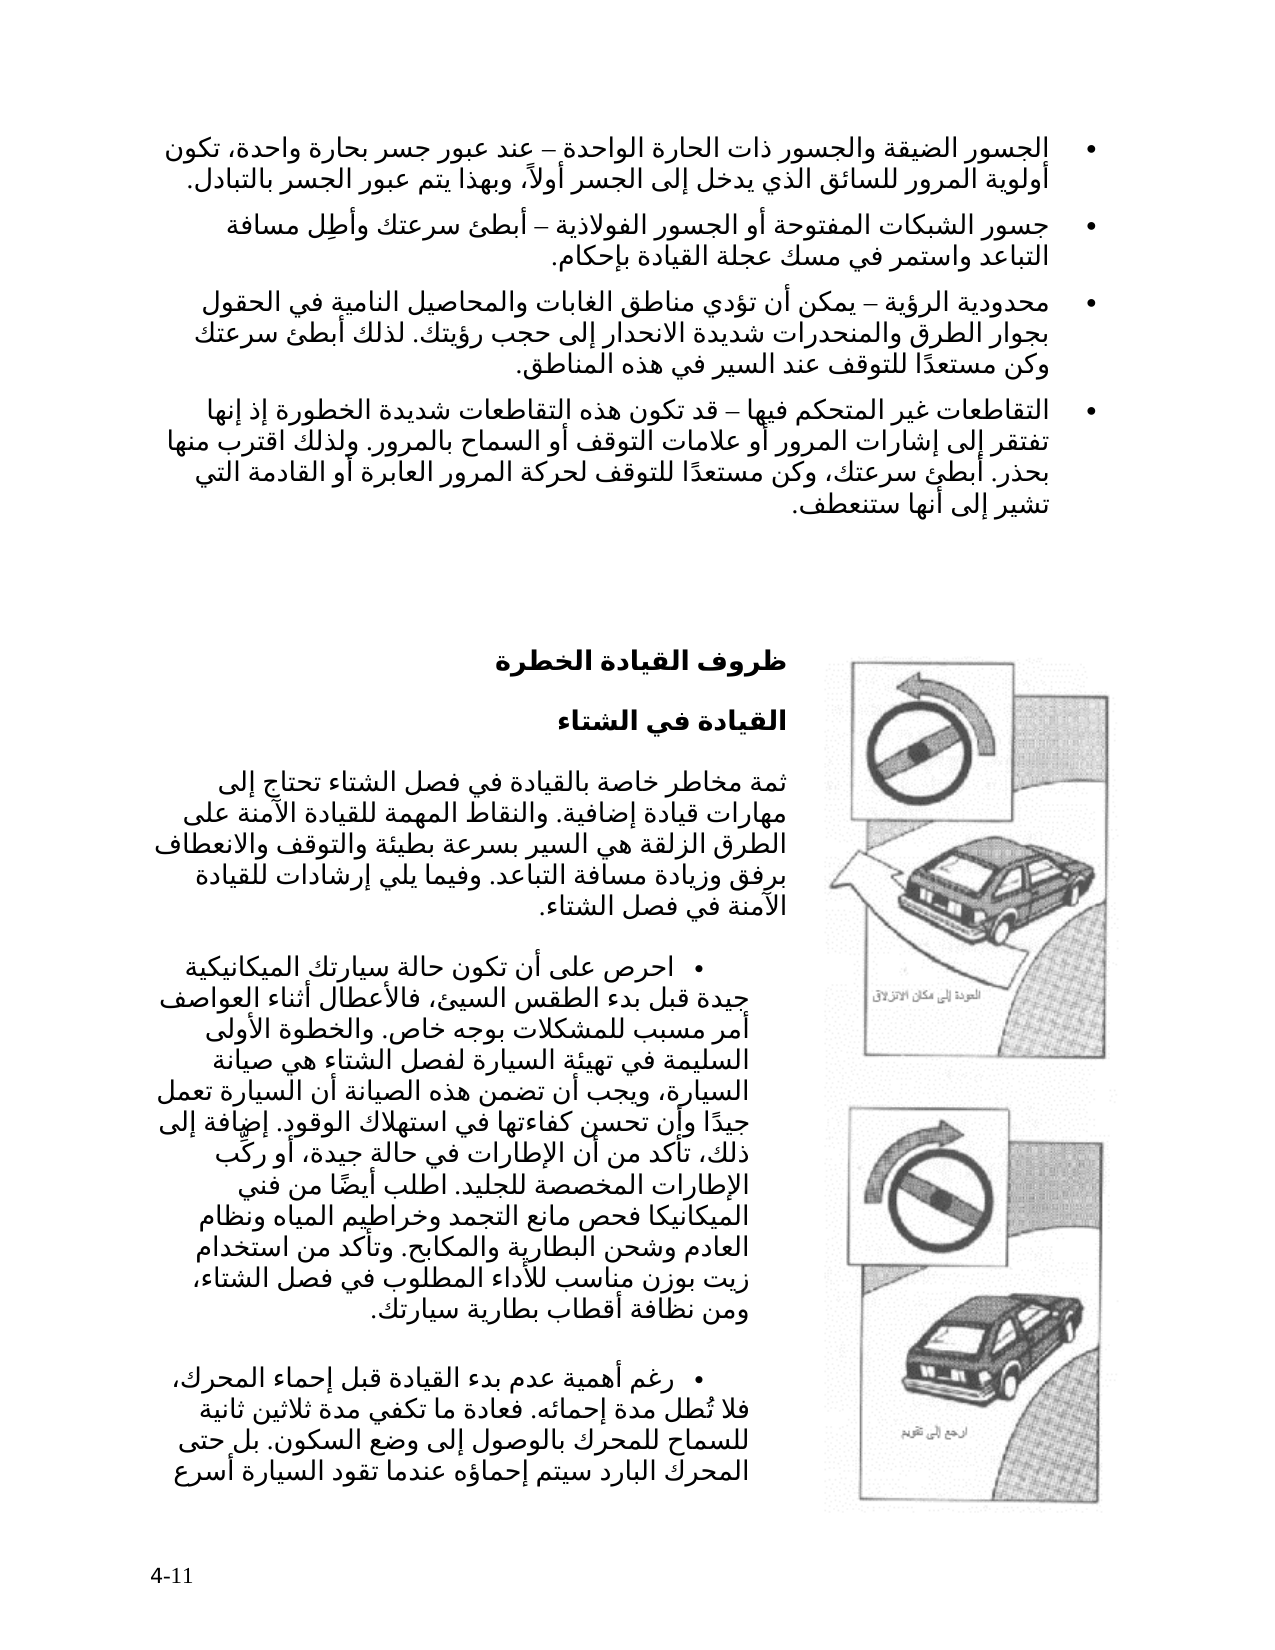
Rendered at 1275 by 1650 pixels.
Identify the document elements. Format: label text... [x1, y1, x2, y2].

list احرص على أن تكون حالة سيارتك الميكانيكية جيدة قبل بدء الطقس السيئ، فالأعطال أثناء العواصف أمر مسبب للمشكلات بوجه خاص. والخطوة الأولى السليمة في تهيئة السيارة لفصل الشتاء هي صيانة السيارة، ويجب أن تضمن هذه الصيانة أن السيارة تعمل جيدًا وأن تحسن كفاءتها في استهلاك الوقود. إضافة إلى ذلك، تأكد من أن الإطارات في حالة جيدة، أو ركِّب الإطارات المخصصة للجليد. اطلب أيضًا من فني الميكانيكا فحص مانع التجمد وخراطيم المياه ونظام العادم وشحن البطارية والمكابح. وتأكد من استخدام زيت بوزن مناسب للأداء المطلوب في فصل الشتاء، ومن نظافة أقطاب بطارية سيارتك. [150, 951, 811, 1324]
text ظروف القيادة الخطرة [150, 645, 811, 676]
text القيادة في الشتاء [150, 706, 811, 737]
text ثمة مخاطر خاصة بالقيادة في فصل الشتاء تحتاج إلى مهارات قيادة إضافية. والنقاط المهمة للقيادة الآمنة على الطرق الزلقة هي السير بسرعة بطيئة والتوقف والانعطاف برفق وزيادة مسافة التباعد. وفيما يلي إرشادات للقيادة الآمنة في فصل الشتاء. [150, 766, 811, 922]
list جسور الشبكات المفتوحة أو الجسور الفولاذية – أبطئ سرعتك وأطِل مسافة التباعد واستمر في مسك عجلة القيادة بإحكام. [150, 209, 1087, 272]
list الجسور الضيقة والجسور ذات الحارة الواحدة – عند عبور جسر بحارة واحدة، تكون أولوية المرور للسائق الذي يدخل إلى الجسر أولاً، وبهذا يتم عبور الجسر بالتبادل. [150, 132, 1087, 195]
list محدودية الرؤية – يمكن أن تؤدي مناطق الغابات والمحاصيل النامية في الحقول بجوار الطرق والمنحدرات شديدة الانحدار إلى حجب رؤيتك. لذلك أبطئ سرعتك وكن مستعدًا للتوقف عند السير في هذه المناطق. [150, 286, 1087, 380]
list التقاطعات غير المتحكم فيها – قد تكون هذه التقاطعات شديدة الخطورة إذ إنها تفتقر إلى إشارات المرور أو علامات التوقف أو السماح بالمرور. ولذلك اقترب منها بحذر. أبطئ سرعتك، وكن مستعدًا للتوقف لحركة المرور العابرة أو القادمة التي تشير إلى أنها ستنعطف. [150, 394, 1087, 519]
picture [811, 645, 1125, 1529]
